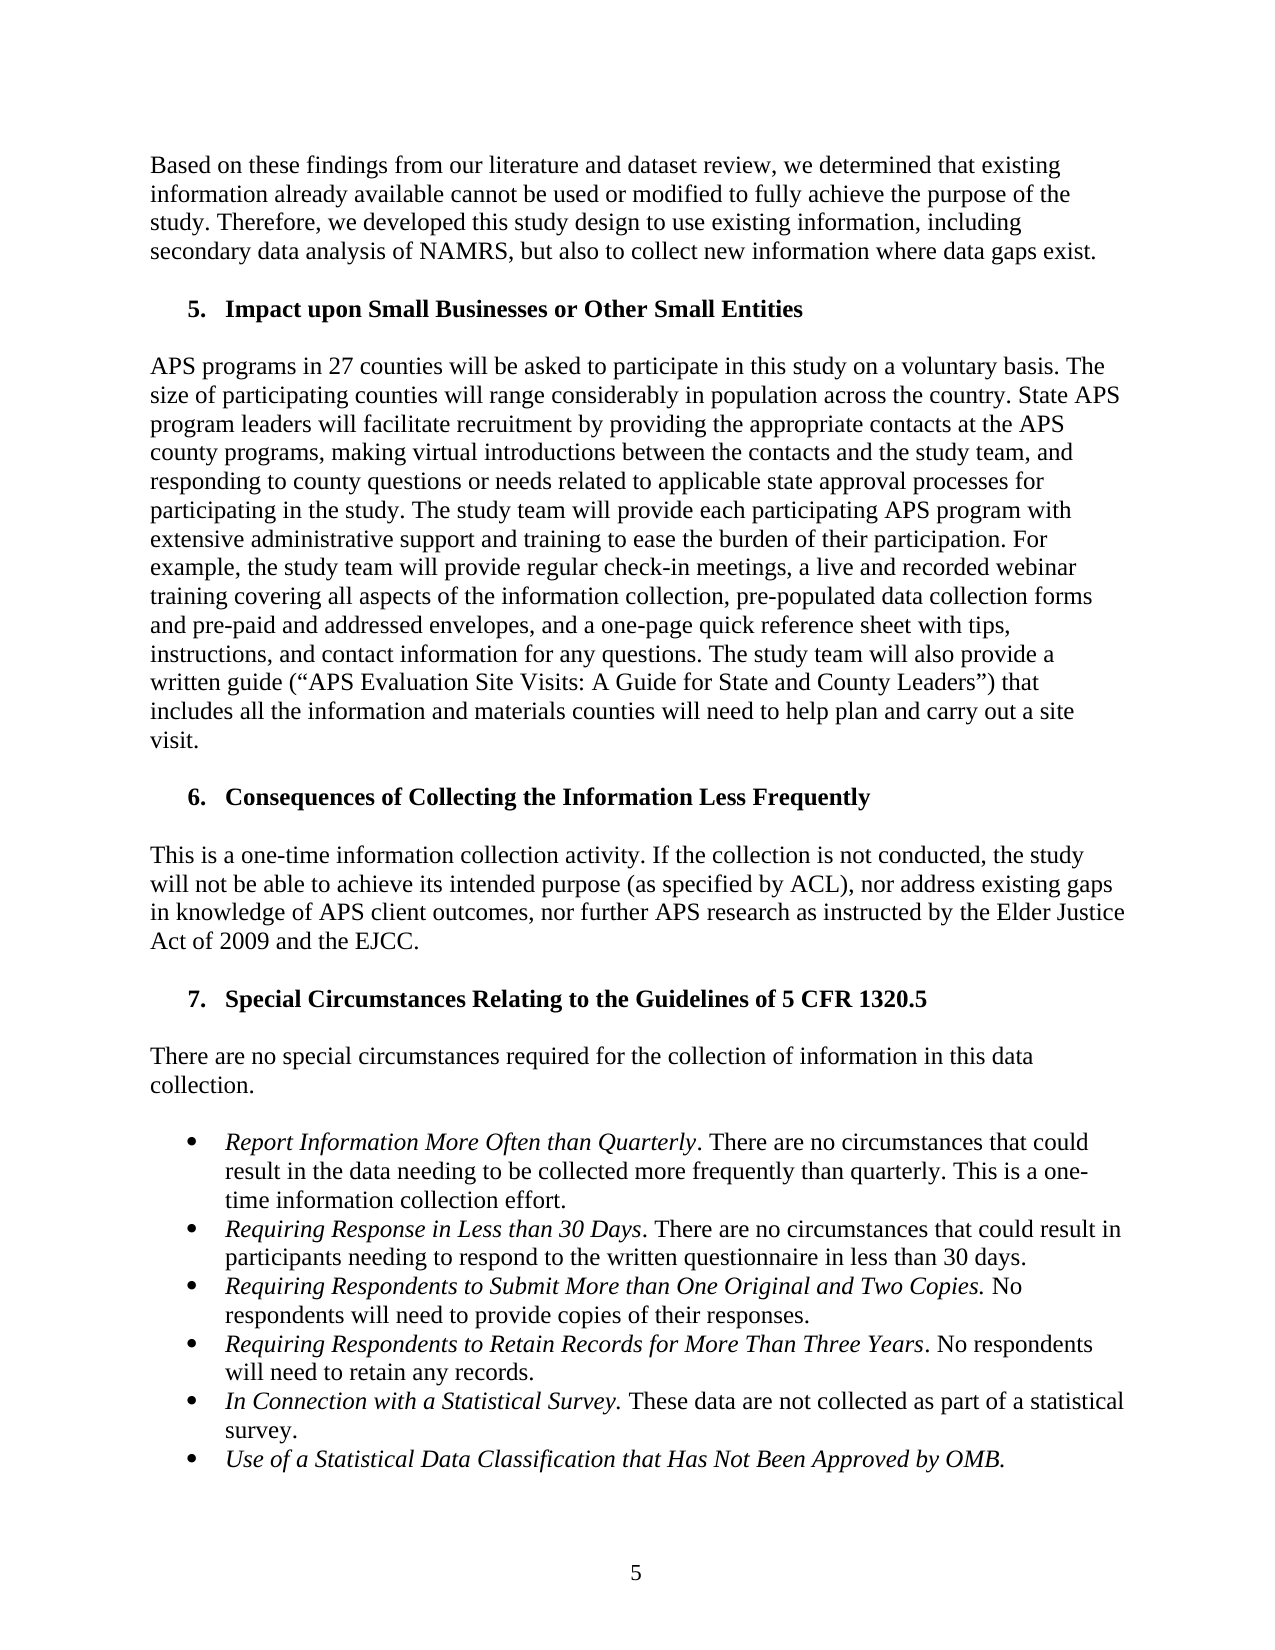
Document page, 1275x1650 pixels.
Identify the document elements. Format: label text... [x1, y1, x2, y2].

text APS programs in 27 counties will be asked to participate in this study on a voluntary basis. The size of participating counties will range considerably in population across the country. State APS program leaders will facilitate recruitment by providing the appropriate contacts at the APS county programs, making virtual introductions between the contacts and the study team, and responding to county questions or needs related to applicable state approval processes for participating in the study. The study team will provide each participating APS program with extensive administrative support and training to ease the burden of their participation. For example, the study team will provide regular check-in meetings, a live and recorded webinar training covering all aspects of the information collection, pre-populated data collection forms and pre-paid and addressed envelopes, and a one-page quick reference sheet with tips, instructions, and contact information for any questions. The study team will also provide a written guide (“APS Evaluation Site Visits: A Guide for State and County Leaders”) that includes all the information and materials counties will need to help plan and carry out a site visit. [150, 351, 1125, 754]
list Requiring Respondents to Submit More than One Original and Two Copies. No respondents will need to provide copies of their responses. [187, 1271, 1125, 1329]
list Requiring Respondents to Retain Records for More Than Three Years. No respondents will need to retain any records. [187, 1329, 1125, 1386]
text There are no special circumstances required for the collection of information in this data collection. [150, 1041, 1125, 1099]
list In Connection with a Statistical Survey. These data are not collected as part of a statistical survey. [187, 1386, 1125, 1444]
list Consequences of Collecting the Information Less Frequently [187, 782, 1125, 811]
text Based on these findings from our literature and dataset review, we determined that existing information already available cannot be used or modified to fully achieve the purpose of the study. Therefore, we developed this study design to use existing information, including secondary data analysis of NAMRS, but also to collect new information where data gaps exist. [150, 150, 1125, 265]
list Special Circumstances Relating to the Guidelines of 5 CFR 1320.5 [187, 984, 1125, 1012]
list Requiring Response in Less than 30 Days. There are no circumstances that could result in participants needing to respond to the written questionnaire in less than 30 days. [187, 1214, 1125, 1271]
list Report Information More Often than Quarterly. There are no circumstances that could result in the data needing to be collected more frequently than quarterly. This is a one-time information collection effort. [187, 1127, 1125, 1214]
list Use of a Statistical Data Classification that Has Not Been Approved by OMB. [187, 1444, 1125, 1472]
list Impact upon Small Businesses or Other Small Entities [187, 294, 1125, 322]
text This is a one-time information collection activity. If the collection is not conducted, the study will not be able to achieve its intended purpose (as specified by ACL), nor address existing gaps in knowledge of APS client outcomes, nor further APS research as instructed by the Elder Justice Act of 2009 and the EJCC. [150, 840, 1125, 955]
